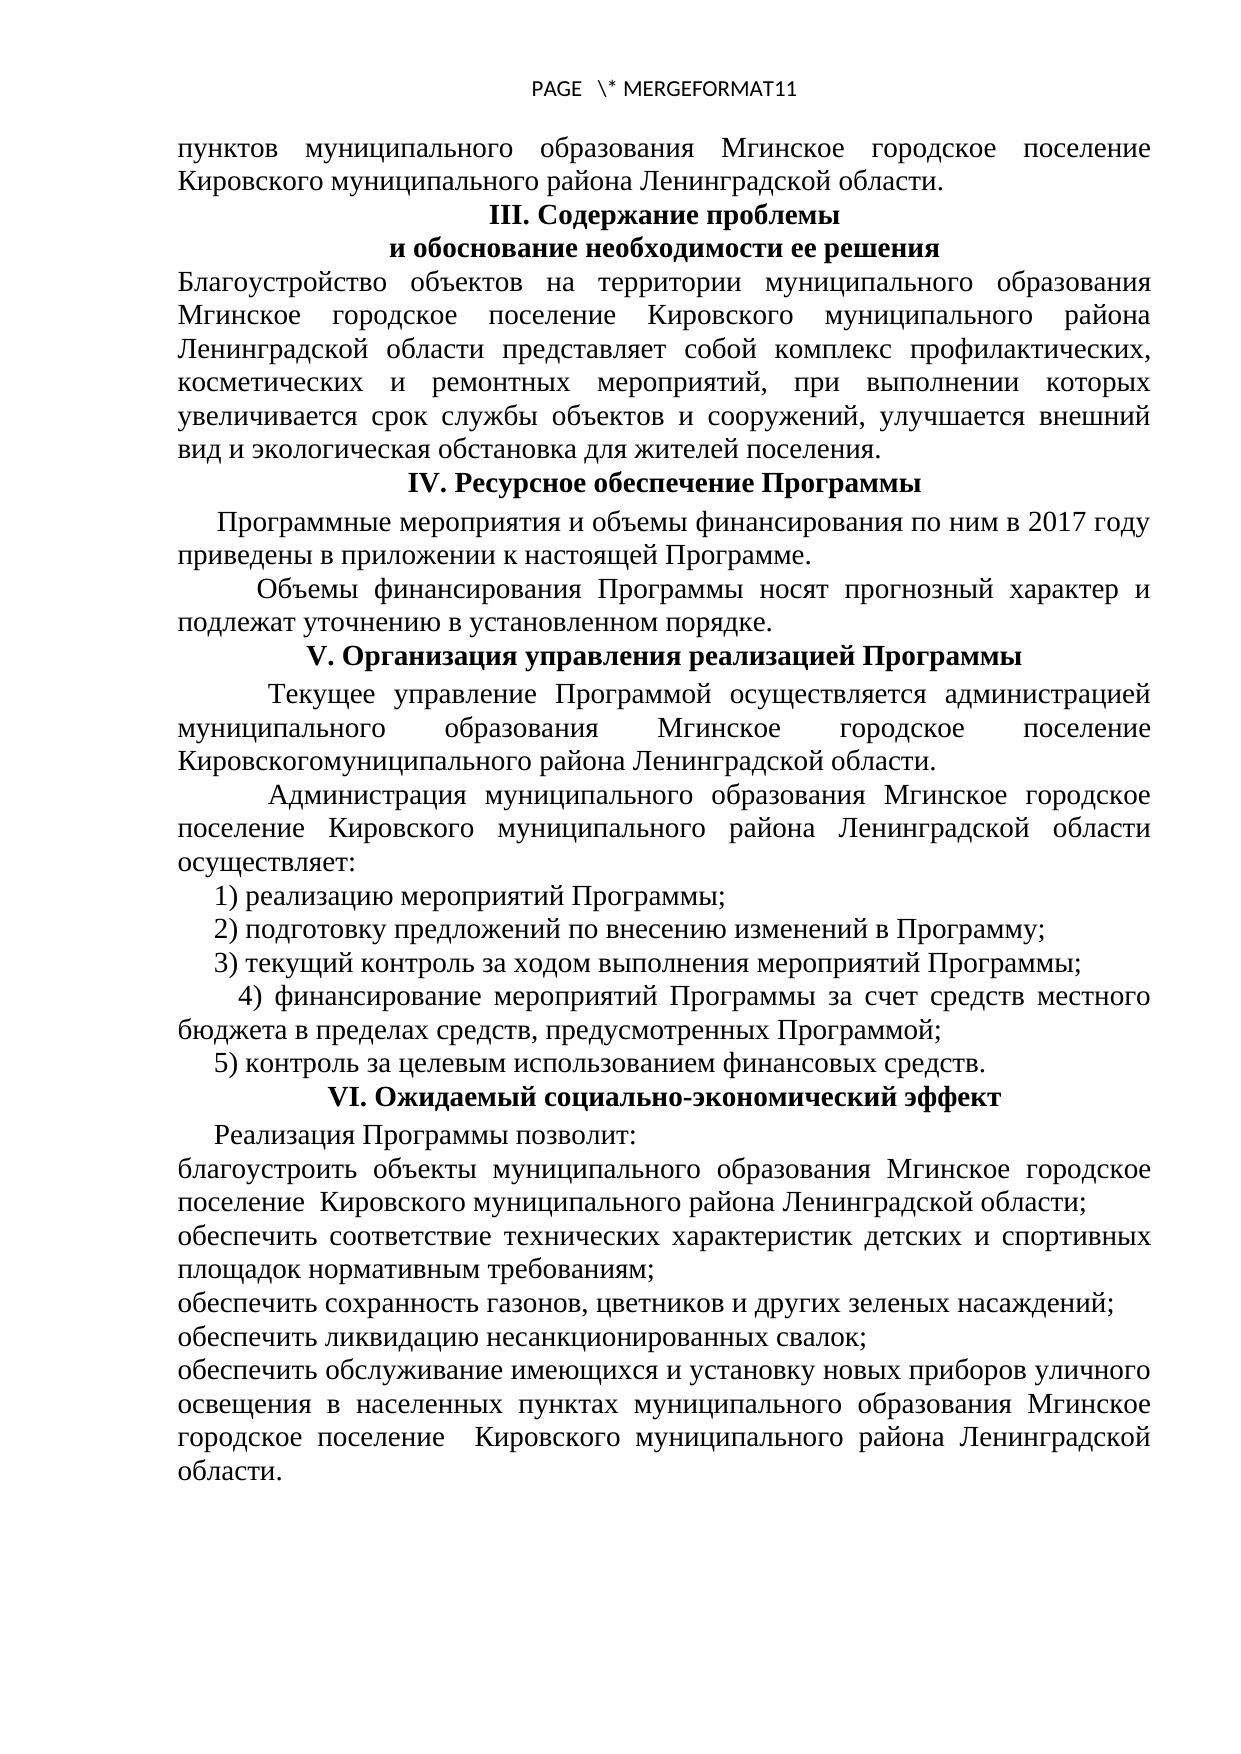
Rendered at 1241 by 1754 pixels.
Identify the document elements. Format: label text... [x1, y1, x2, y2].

text Администрация муниципального образования Мгинское городское поселение Кировского муниципального района Ленинградской области осуществляет: [177, 777, 1152, 878]
text IV. Ресурсное обеспечение Программы [177, 465, 1152, 499]
text 5) контроль за целевым использованием финансовых средств. [177, 1045, 1152, 1079]
text обеспечить сохранность газонов, цветников и других зеленых насаждений; [177, 1285, 1152, 1319]
text Объемы финансирования Программы носят прогнозный характер и подлежат уточнению в установленном порядке. [177, 571, 1152, 638]
text 3) текущий контроль за ходом выполнения мероприятий Программы; [177, 945, 1152, 978]
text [177, 130, 1152, 197]
text обеспечить обслуживание имеющихся и установку новых приборов уличного освещения в населенных пунктах муниципального образования Мгинское городское поселение Кировского муниципального района Ленинградской области. [177, 1352, 1152, 1486]
text V. Организация управления реализацией Программы [177, 638, 1152, 671]
text благоустроить объекты муниципального образования Мгинское городское поселение Кировского муниципального района Ленинградской области; [177, 1151, 1152, 1218]
text обеспечить соответствие технических характеристик детских и спортивных площадок нормативным требованиям; [177, 1218, 1152, 1285]
text VI. Ожидаемый социально-экономический эффект [177, 1079, 1152, 1112]
text III. Содержание проблемы [177, 197, 1152, 230]
text Текущее управление Программой осуществляется администрацией муниципального образования Мгинское городское поселение Кировскогомуниципального района Ленинградской области. [177, 676, 1152, 777]
text Благоустройство объектов на территории муниципального образования Мгинское городское поселение Кировского муниципального района Ленинградской области представляет собой комплекс профилактических, косметических и ремонтных мероприятий, при выполнении которых увеличивается срок службы объектов и сооружений, улучшается внешний вид и экологическая обстановка для жителей поселения. [177, 264, 1152, 465]
text Реализация Программы позволит: [177, 1117, 1152, 1151]
text обеспечить ликвидацию несанкционированных свалок; [177, 1319, 1152, 1352]
text 4) финансирование мероприятий Программы за счет средств местного бюджета в пределах средств, предусмотренных Программой; [177, 978, 1152, 1045]
text 1) реализацию мероприятий Программы; [177, 878, 1152, 911]
text 2) подготовку предложений по внесению изменений в Программу; [177, 911, 1152, 945]
text Программные мероприятия и объемы финансирования по ним в 2017 году приведены в приложении к настоящей Программе. [177, 504, 1152, 571]
text и обоснование необходимости ее решения [177, 230, 1152, 264]
